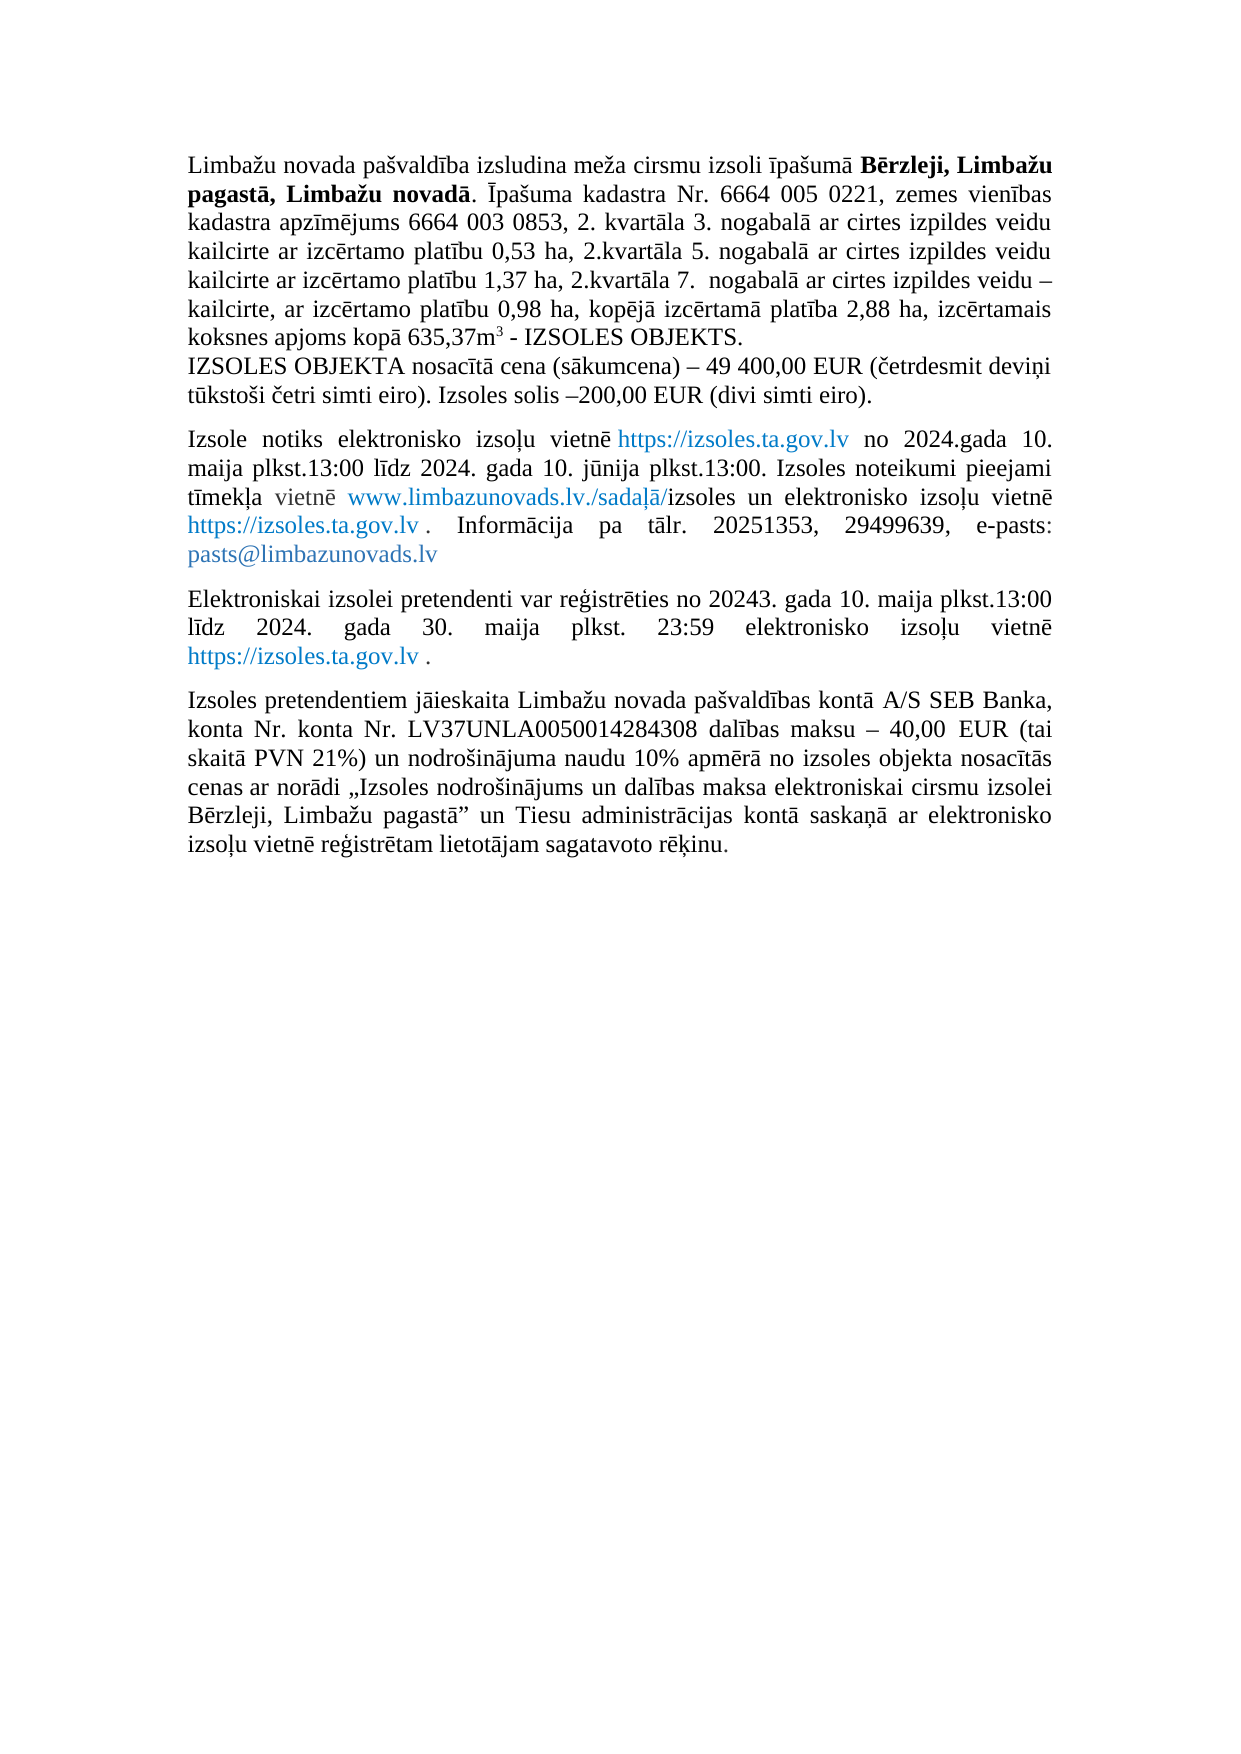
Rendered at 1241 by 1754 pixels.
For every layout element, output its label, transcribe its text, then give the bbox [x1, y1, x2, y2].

text Limbažu novada pašvaldība izsludina meža cirsmu izsoli īpašumā Bērzleji, Limbažu pagastā, Limbažu novadā. Īpašuma kadastra Nr. 6664 005 0221, zemes vienības kadastra apzīmējums 6664 003 0853, 2. kvartāla 3. nogabalā ar cirtes izpildes veidu kailcirte ar izcērtamo platību 0,53 ha, 2.kvartāla 5. nogabalā ar cirtes izpildes veidu kailcirte ar izcērtamo platību 1,37 ha, 2.kvartāla 7. nogabalā ar cirtes izpildes veidu – kailcirte, ar izcērtamo platību 0,98 ha, kopējā izcērtamā platība 2,88 ha, izcērtamais koksnes apjoms kopā 635,37m3 - IZSOLES OBJEKTS. [187, 150, 1053, 351]
text Izsoles pretendentiem jāieskaita Limbažu novada pašvaldības kontā A/S SEB Banka, konta Nr. konta Nr. LV37UNLA0050014284308 dalības maksu – 40,00 EUR (tai skaitā PVN 21%) un nodrošinājuma naudu 10% apmērā no izsoles objekta nosacītās cenas ar norādi „Izsoles nodrošinājums un dalības maksa elektroniskai cirsmu izsolei Bērzleji, Limbažu pagastā” un Tiesu administrācijas kontā saskaņā ar elektronisko izsoļu vietnē reģistrētam lietotājam sagatavoto rēķinu. [187, 686, 1053, 858]
text Elektroniskai izsolei pretendenti var reģistrēties no 20243. gada 10. maija plkst.13:00 līdz 2024. gada 30. maija plkst. 23:59 elektronisko izsoļu vietnē https://izsoles.ta.gov.lv . [187, 584, 1053, 670]
text Izsole notiks elektronisko izsoļu vietnē https://izsoles.ta.gov.lv no 2024.gada 10. maija plkst.13:00 līdz 2024. gada 10. jūnija plkst.13:00. Izsoles noteikumi pieejami tīmekļa vietnē www.limbazunovads.lv./sadaļā/izsoles un elektronisko izsoļu vietnē https://izsoles.ta.gov.lv . Informācija pa tālr. 20251353, 29499639, e-pasts: pasts@limbazunovads.lv [187, 424, 1053, 568]
text IZSOLES OBJEKTA nosacītā cena (sākumcena) – 49 400,00 EUR (četrdesmit deviņi tūkstoši četri simti eiro). Izsoles solis –200,00 EUR (divi simti eiro). [187, 351, 1053, 409]
